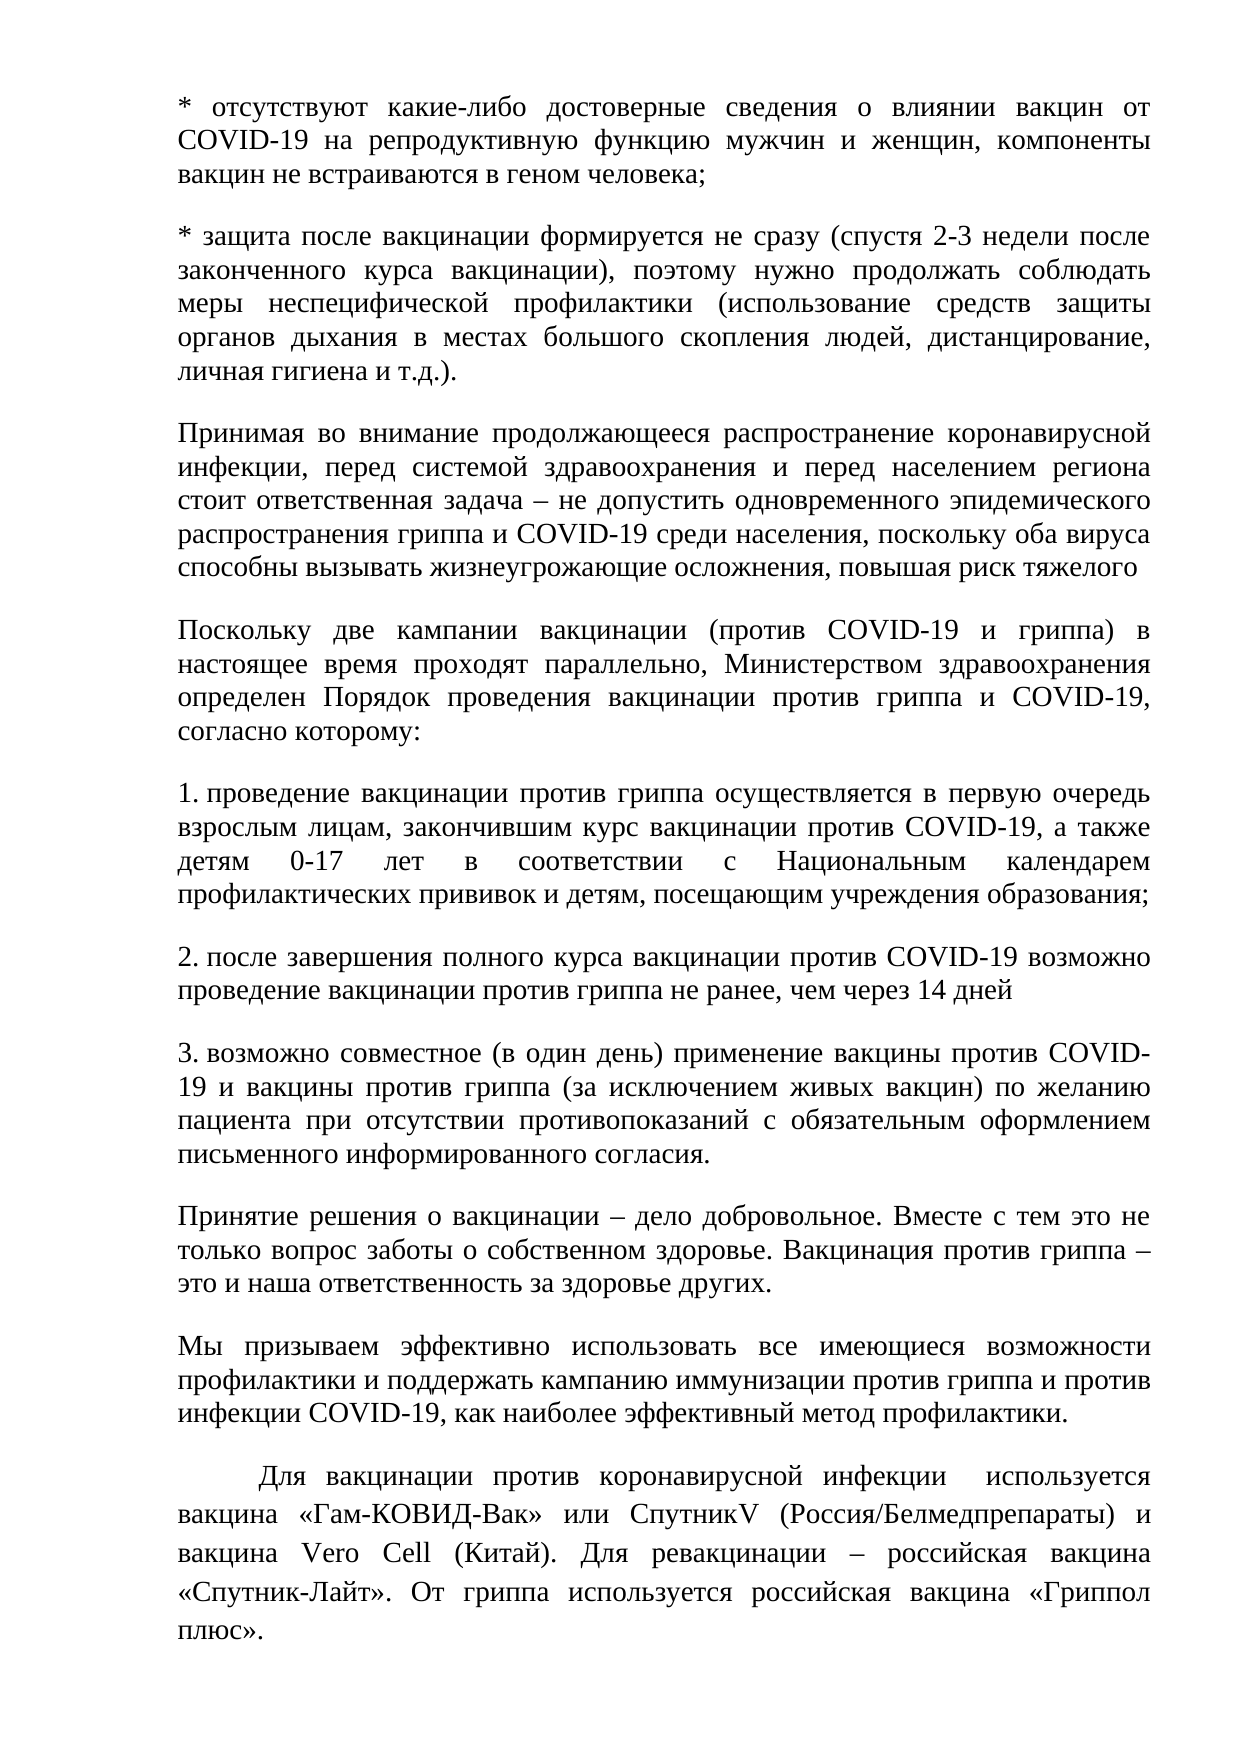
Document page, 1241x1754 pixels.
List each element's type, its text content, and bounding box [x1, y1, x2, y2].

text Принимая во внимание продолжающееся распространение коронавирусной инфекции, перед системой здравоохранения и перед населением региона стоит ответственная задача – не допустить одновременного эпидемического распространения гриппа и COVID-19 среди населения, поскольку оба вируса способны вызывать жизнеугрожающие осложнения, повышая риск тяжелого [177, 415, 1152, 583]
text Для вакцинации против коронавирусной инфекции используется вакцина «Гам-КОВИД-Вак» или СпутникV (Россия/Белмедпрепараты) и вакцина Vero Cell (Китай). Для ревакцинации – российская вакцина «Спутник-Лайт». От гриппа используется российская вакцина «Гриппол плюс». [177, 1458, 1152, 1646]
text * отсутствуют какие-либо достоверные сведения о влиянии вакцин от COVID-19 на репродуктивную функцию мужчин и женщин, компоненты вакцин не встраиваются в геном человека; [177, 89, 1152, 189]
text 3. возможно совместное (в один день) применение вакцины против COVID-19 и вакцины против гриппа (за исключением живых вакцин) по желанию пациента при отсутствии противопоказаний с обязательным оформлением письменного информированного согласия. [177, 1035, 1152, 1169]
text 1. проведение вакцинации против гриппа осуществляется в первую очередь взрослым лицам, закончившим курс вакцинации против COVID-19, а также детям 0-17 лет в соответствии с Национальным календарем профилактических прививок и детям, посещающим учреждения образования; [177, 776, 1152, 910]
text Поскольку две кампании вакцинации (против COVID-19 и гриппа) в настоящее время проходят параллельно, Министерством здравоохранения определен Порядок проведения вакцинации против гриппа и COVID-19, согласно которому: [177, 612, 1152, 746]
text Принятие решения о вакцинации – дело добровольное. Вместе с тем это не только вопрос заботы о собственном здоровье. Вакцинация против гриппа – это и наша ответственность за здоровье других. [177, 1198, 1152, 1299]
text * защита после вакцинации формируется не сразу (спустя 2-3 недели после законченного курса вакцинации), поэтому нужно продолжать соблюдать меры неспецифической профилактики (использование средств защиты органов дыхания в местах большого скопления людей, дистанцирование, личная гигиена и т.д.). [177, 218, 1152, 386]
text 2. после завершения полного курса вакцинации против COVID-19 возможно проведение вакцинации против гриппа не ранее, чем через 14 дней [177, 939, 1152, 1006]
text Мы призываем эффективно использовать все имеющиеся возможности профилактики и поддержать кампанию иммунизации против гриппа и против инфекции COVID-19, как наиболее эффективный метод профилактики. [177, 1328, 1152, 1429]
